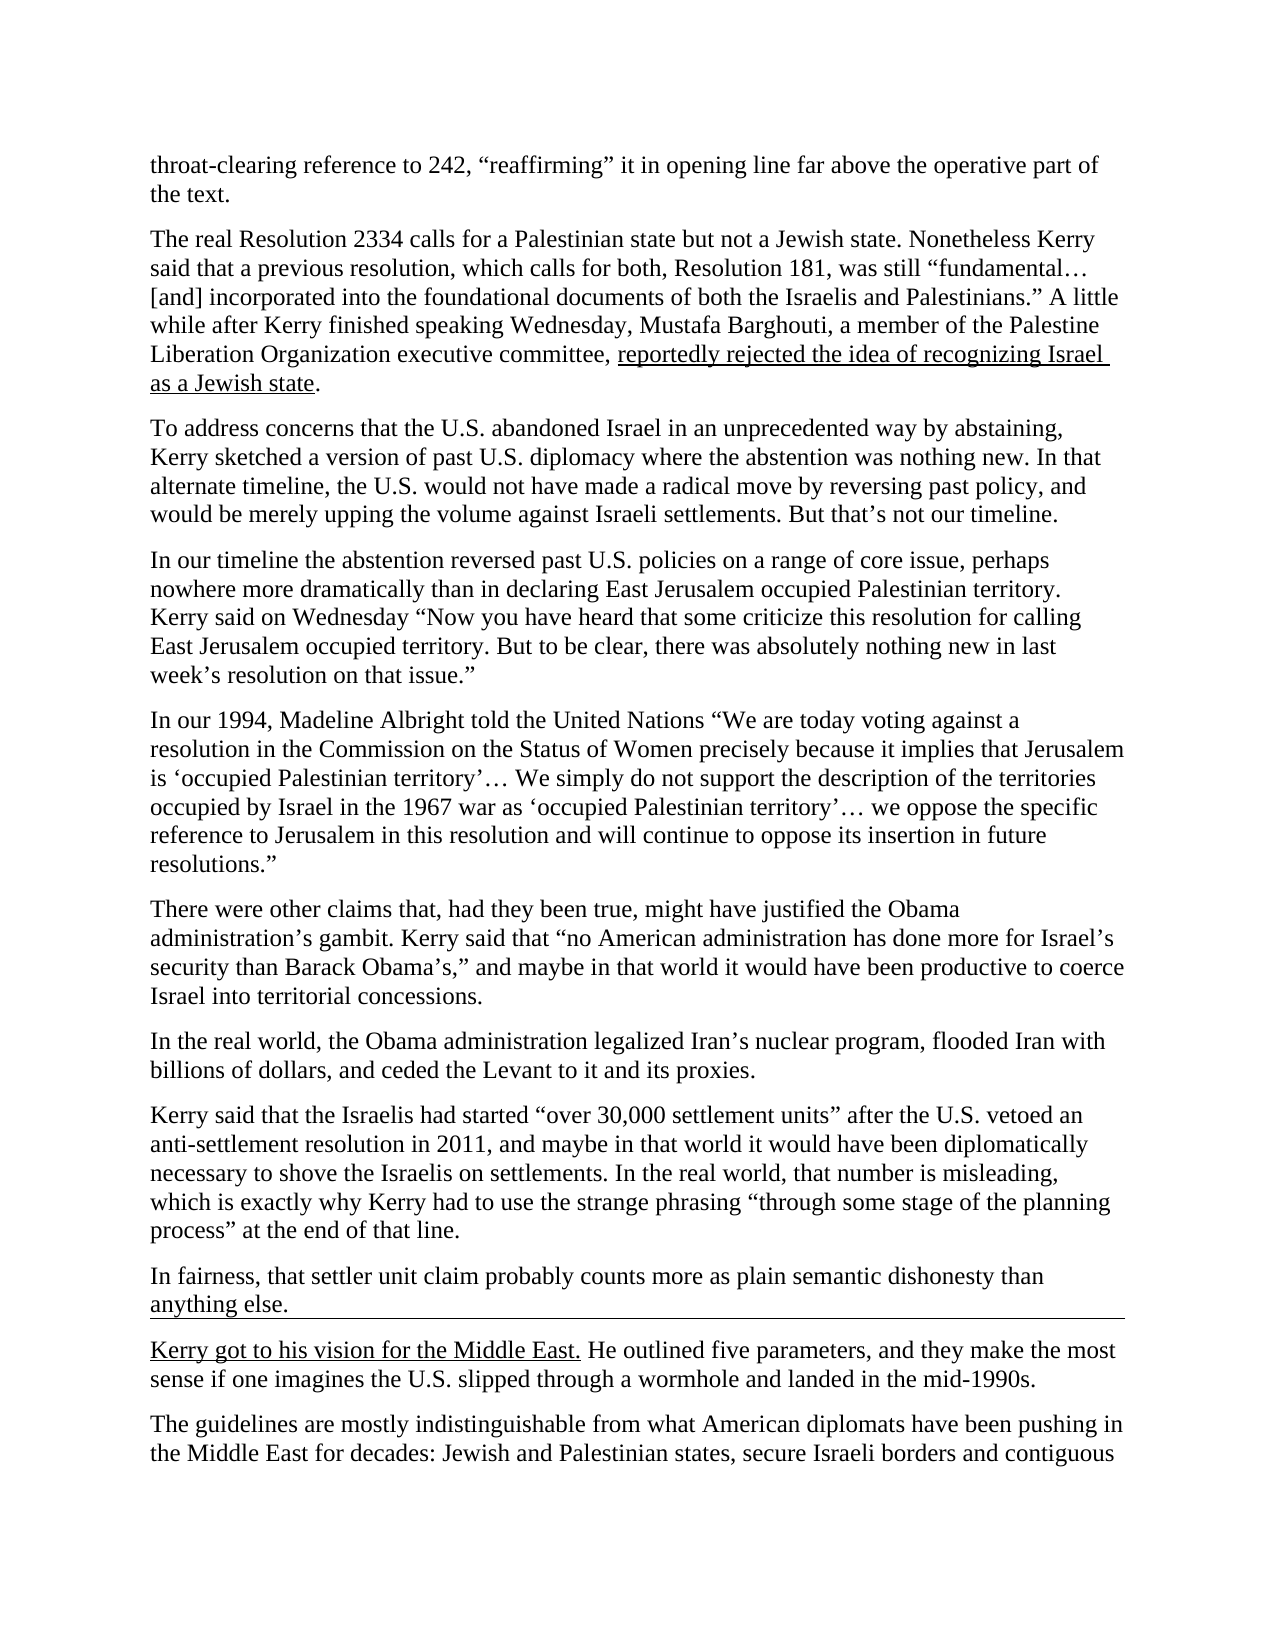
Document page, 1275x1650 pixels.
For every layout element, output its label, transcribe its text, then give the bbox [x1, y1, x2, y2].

text To address concerns that the U.S. abandoned Israel in an unprecedented way by abstaining, Kerry sketched a version of past U.S. diplomacy where the abstention was nothing new. In that alternate timeline, the U.S. would not have made a radical move by reversing past policy, and would be merely upping the volume against Israeli settlements. But that’s not our timeline. [150, 413, 1125, 528]
text In fairness, that settler unit claim probably counts more as plain semantic dishonesty than anything else. [150, 1261, 1125, 1318]
text In our timeline the abstention reversed past U.S. policies on a range of core issue, perhaps nowhere more dramatically than in declaring East Jerusalem occupied Palestinian territory. Kerry said on Wednesday “Now you have heard that some criticize this resolution for calling East Jerusalem occupied territory. But to be clear, there was absolutely nothing new in last week’s resolution on that issue.” [150, 545, 1125, 689]
text Kerry said that the Israelis had started “over 30,000 settlement units” after the U.S. vetoed an anti-settlement resolution in 2011, and maybe in that world it would have been diplomatically necessary to shove the Israelis on settlements. In the real world, that number is misleading, which is exactly why Kerry had to use the strange phrasing “through some stage of the planning process” at the end of that line. [150, 1100, 1125, 1244]
text In the real world, the Obama administration legalized Iran’s nuclear program, flooded Iran with billions of dollars, and ceded the Levant to it and its proxies. [150, 1026, 1125, 1084]
text Kerry got to his vision for the Middle East. He outlined five parameters, and they make the most sense if one imagines the U.S. slipped through a wormhole and landed in the mid-1990s. [150, 1335, 1125, 1392]
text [150, 1409, 1125, 1467]
text There were other claims that, had they been true, might have justified the Obama administration’s gambit. Kerry said that “no American administration has done more for Israel’s security than Barack Obama’s,” and maybe in that world it would have been productive to coerce Israel into territorial concessions. [150, 894, 1125, 1009]
text The real Resolution 2334 calls for a Palestinian state but not a Jewish state. Nonetheless Kerry said that a previous resolution, which calls for both, Resolution 181, was still “fundamental… [and] incorporated into the foundational documents of both the Israelis and Palestinians.” A little while after Kerry finished speaking Wednesday, Mustafa Barghouti, a member of the Palestine Liberation Organization executive committee, reportedly rejected the idea of recognizing Israel as a Jewish state. [150, 224, 1125, 397]
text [150, 150, 1125, 207]
text In our 1994, Madeline Albright told the United Nations “We are today voting against a resolution in the Commission on the Status of Women precisely because it implies that Jerusalem is ‘occupied Palestinian territory’… We simply do not support the description of the territories occupied by Israel in the 1967 war as ‘occupied Palestinian territory’… we oppose the specific reference to Jerusalem in this resolution and will continue to oppose its insertion in future resolutions.” [150, 705, 1125, 878]
